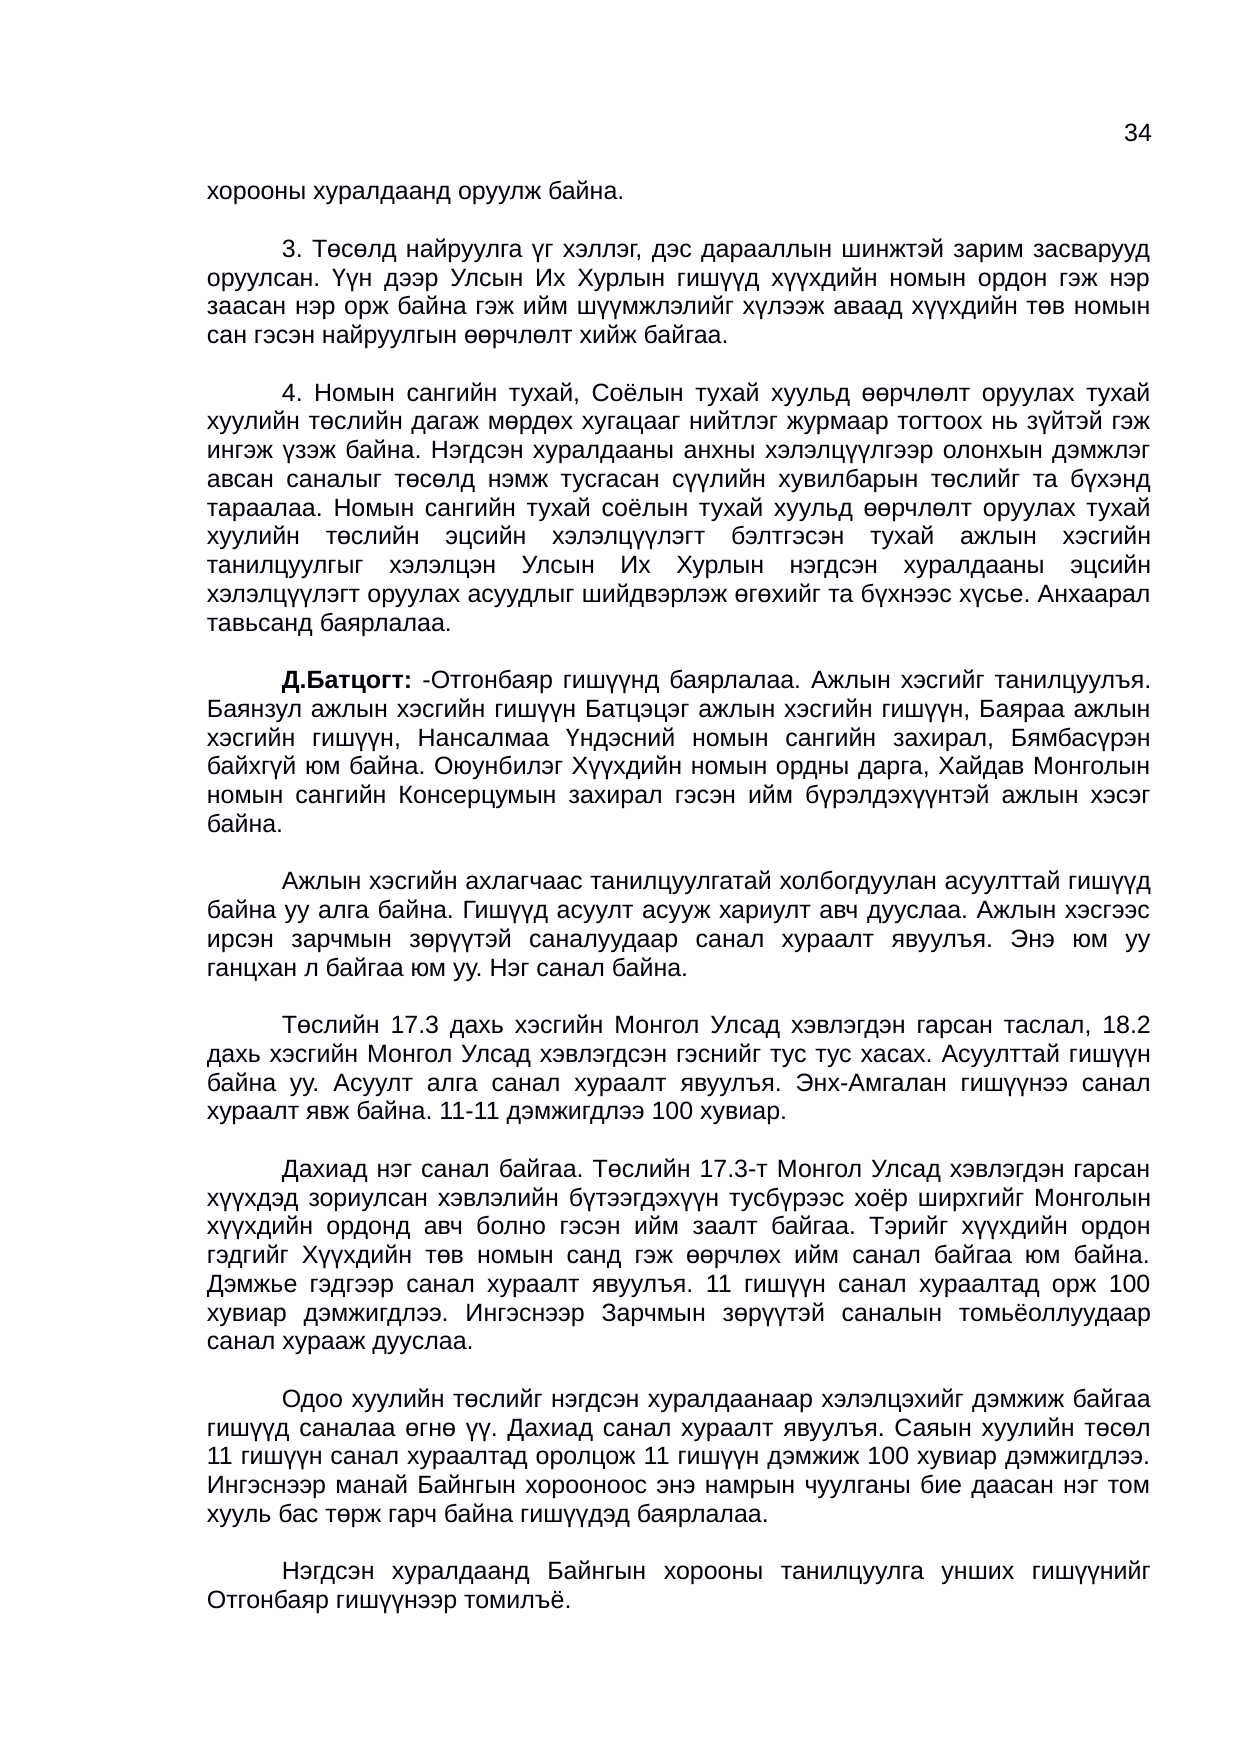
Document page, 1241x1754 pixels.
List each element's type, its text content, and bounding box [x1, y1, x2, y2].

text 3. Төсөлд найруулга үг хэллэг, дэс дарааллын шинжтэй зарим засварууд оруулсан. Үүн дээр Улсын Их Хурлын гишүүд хүүхдийн номын ордон гэж нэр заасан нэр орж байна гэж ийм шүүмжлэлийг хүлээж аваад хүүхдийн төв номын сан гэсэн найруулгын өөрчлөлт хийж байгаа. [207, 234, 1152, 349]
text Ажлын хэсгийн ахлагчаас танилцуулгатай холбогдуулан асуулттай гишүүд байна уу алга байна. Гишүүд асуулт асууж хариулт авч дууслаа. Ажлын хэсгээс ирсэн зарчмын зөрүүтэй саналуудаар санал хураалт явуулъя. Энэ юм уу ганцхан л байгаа юм уу. Нэг санал байна. [207, 866, 1152, 981]
text Одоо хуулийн төслийг нэгдсэн хуралдаанаар хэлэлцэхийг дэмжиж байгаа гишүүд саналаа өгнө үү. Дахиад санал хураалт явуулъя. Саяын хуулийн төсөл 11 гишүүн санал хураалтад оролцож 11 гишүүн дэмжиж 100 хувиар дэмжигдлээ. Ингэснээр манай Байнгын хорооноос энэ намрын чуулганы бие даасан нэг том хууль бас төрж гарч байна гишүүдэд баярлалаа. [207, 1384, 1152, 1528]
text Дахиад нэг санал байгаа. Төслийн 17.3-т Монгол Улсад хэвлэгдэн гарсан хүүхдэд зориулсан хэвлэлийн бүтээгдэхүүн тусбүрээс хоёр ширхгийг Монголын хүүхдийн ордонд авч болно гэсэн ийм заалт байгаа. Тэрийг хүүхдийн ордон гэдгийг Хүүхдийн төв номын санд гэж өөрчлөх ийм санал байгаа юм байна. Дэмжье гэдгээр санал хураалт явуулъя. 11 гишүүн санал хураалтад орж 100 хувиар дэмжигдлээ. Ингэснээр Зарчмын зөрүүтэй саналын томьёоллуудаар санал хурааж дууслаа. [207, 1154, 1152, 1355]
text Нэгдсэн хуралдаанд Байнгын хорооны танилцуулга унших гишүүнийг Отгонбаяр гишүүнээр томилъё. [207, 1556, 1152, 1614]
text Д.Батцогт: -Отгонбаяр гишүүнд баярлалаа. Ажлын хэсгийг танилцуулъя. Баянзул ажлын хэсгийн гишүүн Батцэцэг ажлын хэсгийн гишүүн, Баяраа ажлын хэсгийн гишүүн, Нансалмаа Үндэсний номын сангийн захирал, Бямбасүрэн байхгүй юм байна. Оюунбилэг Хүүхдийн номын ордны дарга, Хайдав Монголын номын сангийн Консерцумын захирал гэсэн ийм бүрэлдэхүүнтэй ажлын хэсэг байна. [207, 665, 1152, 838]
text Төслийн 17.3 дахь хэсгийн Монгол Улсад хэвлэгдэн гарсан таслал, 18.2 дахь хэсгийн Монгол Улсад хэвлэгдсэн гэснийг тус тус хасах. Асуулттай гишүүн байна уу. Асуулт алга санал хураалт явуулъя. Энх-Амгалан гишүүнээ санал хураалт явж байна. 11-11 дэмжигдлээ 100 хувиар. [207, 1010, 1152, 1125]
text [207, 176, 1152, 205]
text 4. Номын сангийн тухай, Соёлын тухай хуульд өөрчлөлт оруулах тухай хуулийн төслийн дагаж мөрдөх хугацааг нийтлэг журмаар тогтоох нь зүйтэй гэж ингэж үзэж байна. Нэгдсэн хуралдааны анхны хэлэлцүүлгээр олонхын дэмжлэг авсан саналыг төсөлд нэмж тусгасан сүүлийн хувилбарын төслийг та бүхэнд тараалаа. Номын сангийн тухай соёлын тухай хуульд өөрчлөлт оруулах тухай хуулийн төслийн эцсийн хэлэлцүүлэгт бэлтгэсэн тухай ажлын хэсгийн танилцуулгыг хэлэлцэн Улсын Их Хурлын нэгдсэн хуралдааны эцсийн хэлэлцүүлэгт оруулах асуудлыг шийдвэрлэж өгөхийг та бүхнээс хүсье. Анхаарал тавьсанд баярлалаа. [207, 378, 1152, 636]
